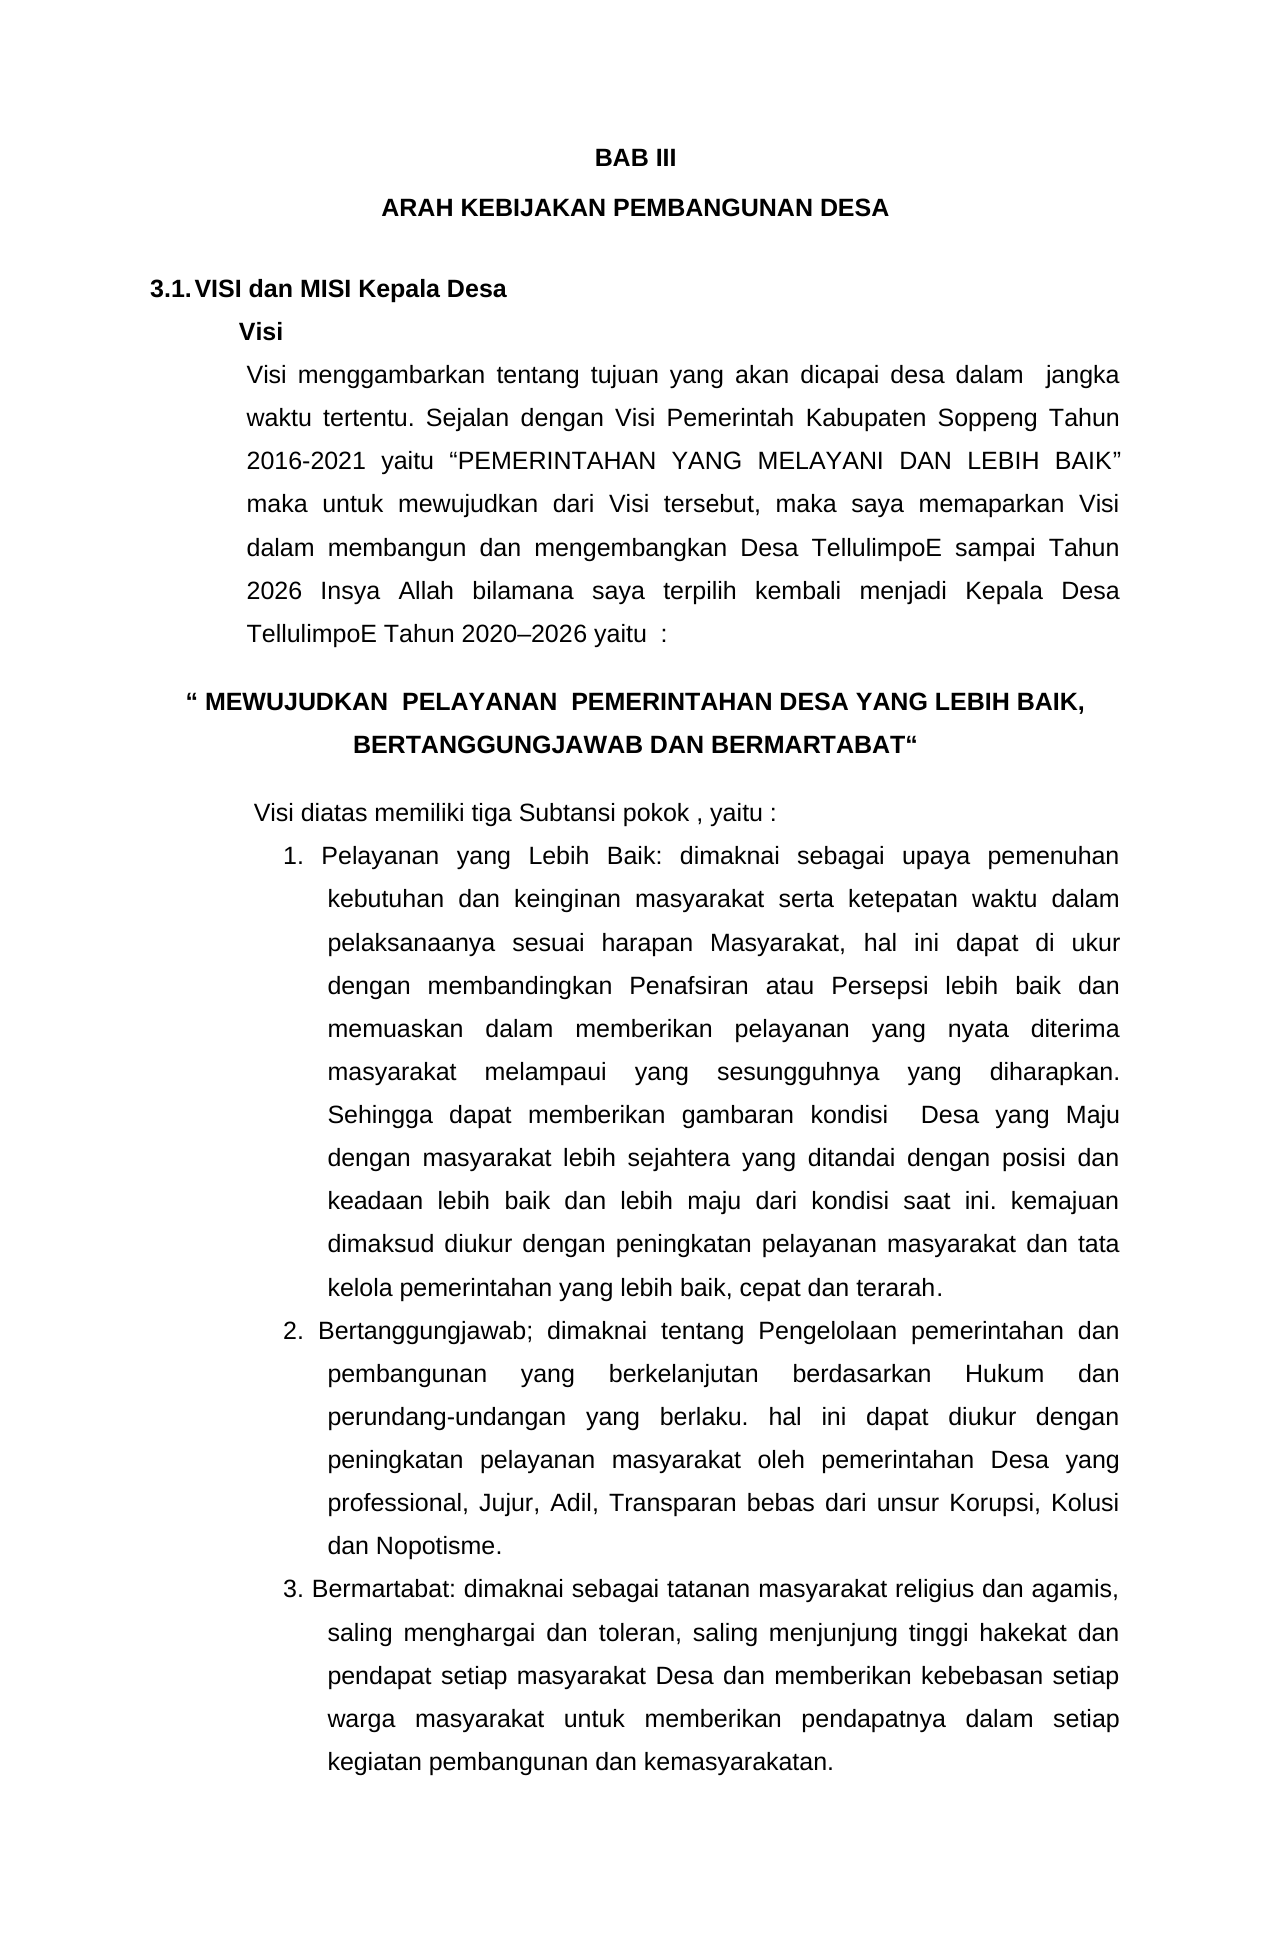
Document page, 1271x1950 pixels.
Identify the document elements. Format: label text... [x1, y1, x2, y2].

subtitle BAB III [150, 143, 1121, 172]
list Visi menggambarkan tentang tujuan yang akan dicapai desa dalam jangka waktu tertentu. Sejalan dengan Visi Pemerintah Kabupaten Soppeng Tahun 2016-2021 yaitu “PEMERINTAHAN YANG MELAYANI DAN LEBIH BAIK” maka untuk mewujudkan dari Visi tersebut, maka saya memaparkan Visi dalam membangun dan mengembangkan Desa TellulimpoE sampai Tahun 2026 Insya Allah bilamana saya terpilih kembali menjadi Kepala Desa TellulimpoE Tahun 2020–2026 yaitu : [246, 360, 1121, 647]
text “ MEWUJUDKAN PELAYANAN PEMERINTAHAN DESA YANG LEBIH BAIK, BERTANGGUNGJAWAB DAN BERMARTABAT“ [150, 687, 1121, 759]
text Visi diatas memiliki tiga Subtansi pokok , yaitu : [209, 798, 1121, 827]
text 3. Bermartabat: dimaknai sebagai tatanan masyarakat religius dan agamis, saling menghargai dan toleran, saling menjunjung tinggi hakekat dan pendapat setiap masyarakat Desa dan memberikan kebebasan setiap warga masyarakat untuk memberikan pendapatnya dalam setiap kegiatan pembangunan dan kemasyarakatan. [283, 1574, 1121, 1776]
text 1. Pelayanan yang Lebih Baik: dimaknai sebagai upaya pemenuhan kebutuhan dan keinginan masyarakat serta ketepatan waktu dalam pelaksanaanya sesuai harapan Masyarakat, hal ini dapat di ukur dengan membandingkan Penafsiran atau Persepsi lebih baik dan memuaskan dalam memberikan pelayanan yang nyata diterima masyarakat melampaui yang sesungguhnya yang diharapkan. Sehingga dapat memberikan gambaran kondisi Desa yang Maju dengan masyarakat lebih sejahtera yang ditandai dengan posisi dan keadaan lebih baik dan lebih maju dari kondisi saat ini. kemajuan dimaksud diukur dengan peningkatan pelayanan masyarakat dan tata kelola pemerintahan yang lebih baik, cepat dan terarah. [283, 841, 1121, 1301]
text Visi [224, 317, 1121, 346]
list VISI dan MISI Kepala Desa [150, 274, 1121, 302]
text ARAH KEBIJAKAN PEMBANGUNAN DESA [150, 192, 1121, 221]
text 2. Bertanggungjawab; dimaknai tentang Pengelolaan pemerintahan dan pembangunan yang berkelanjutan berdasarkan Hukum dan perundang-undangan yang berlaku. hal ini dapat diukur dengan peningkatan pelayanan masyarakat oleh pemerintahan Desa yang professional, Jujur, Adil, Transparan bebas dari unsur Korupsi, Kolusi dan Nopotisme. [283, 1316, 1121, 1560]
